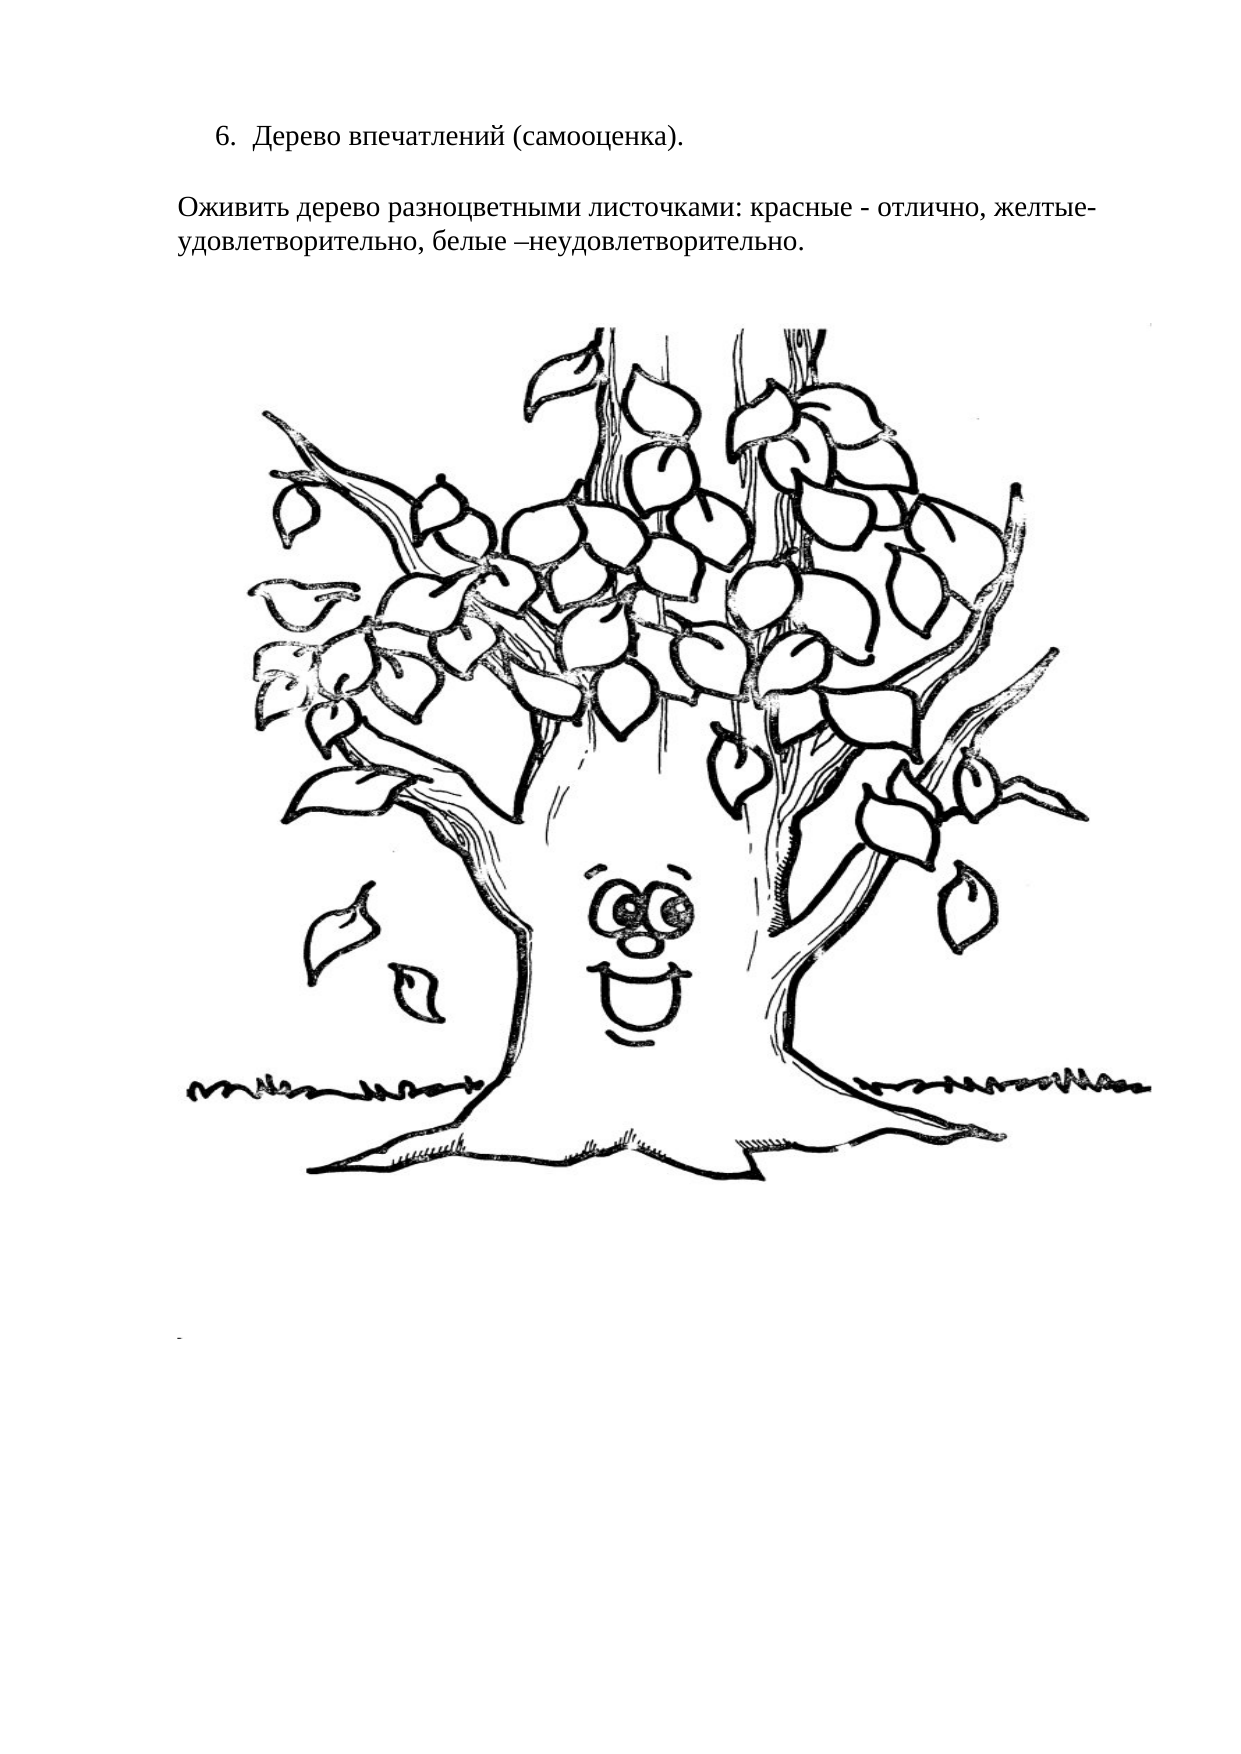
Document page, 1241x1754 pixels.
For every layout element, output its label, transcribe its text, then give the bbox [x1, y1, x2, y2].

picture [177, 323, 1152, 1339]
text Оживить дерево разноцветными листочками: красные - отлично, желтые- удовлетворительно, белые –неудовлетворительно. [177, 189, 1152, 256]
list Дерево впечатлений (самооценка). [215, 118, 1152, 152]
